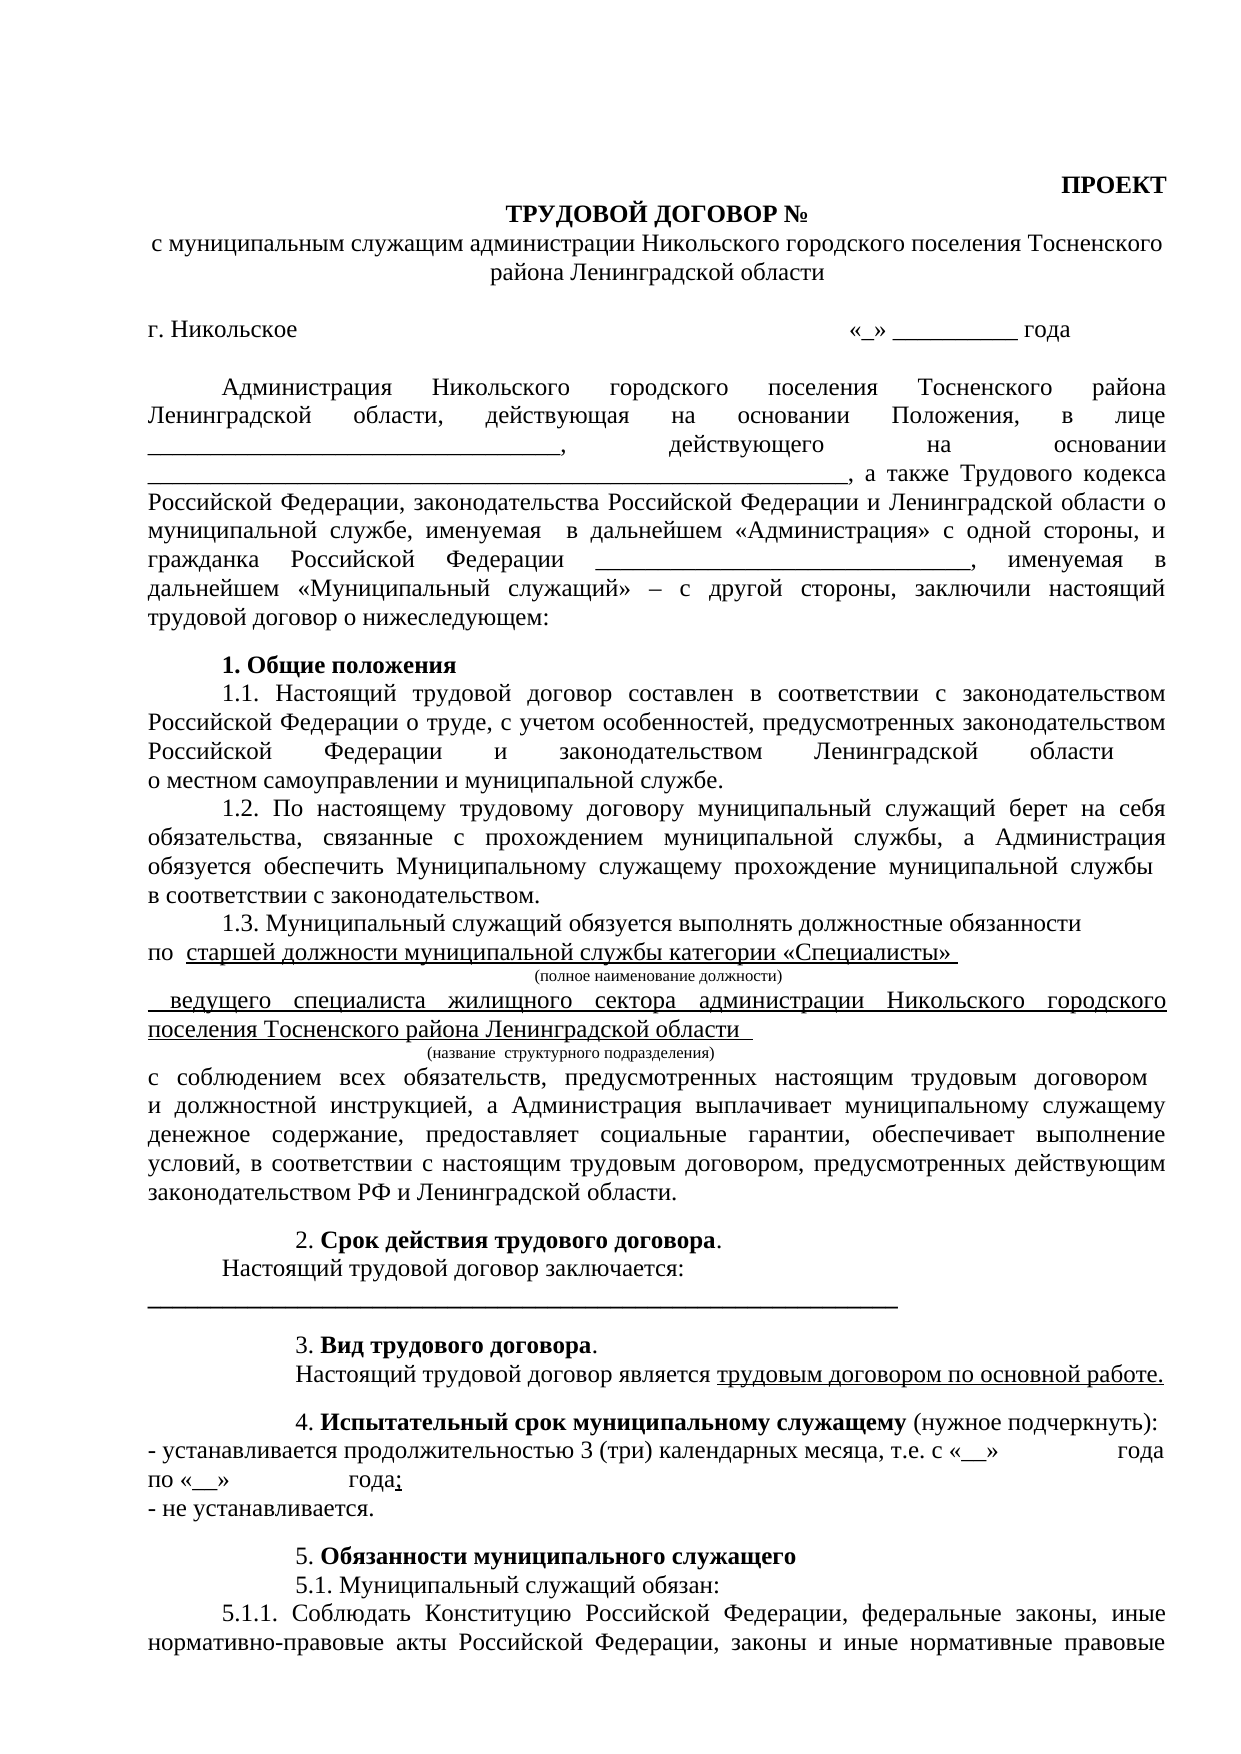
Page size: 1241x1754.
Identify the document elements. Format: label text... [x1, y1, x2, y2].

text 2. Срок действия трудового договора. [148, 1225, 1167, 1253]
text Администрация Никольского городского поселения Тосненского района Ленинградской области, действующая на основании Положения, в лице _________________________________, действующего на основании ________________________________________________________, а также Трудового кодекса Российской Федерации, законодательства Российской Федерации и Ленинградской области о муниципальной службе, именуемая в дальнейшем «Администрация» с одной стороны, и гражданка Российской Федерации ______________________________, именуемая в дальнейшем «Муниципальный служащий» – с другой стороны, заключили настоящий трудовой договор о нижеследующем: [148, 372, 1167, 631]
text 1. Общие положения [148, 650, 1167, 678]
text г. Никольское «_» __________ года [148, 314, 1167, 343]
text с муниципальным служащим администрации Никольского городского поселения Тосненского района Ленинградской области [148, 228, 1167, 286]
text с соблюдением всех обязательств, предусмотренных настоящим трудовым договором и должностной инструкцией, а Администрация выплачивает муниципальному служащему денежное содержание, предоставляет социальные гарантии, обеспечивает выполнение условий, в соответствии с настоящим трудовым договором, предусмотренных действующим законодательством РФ и Ленинградской области. [148, 1062, 1167, 1206]
text 1.1. Настоящий трудовой договор составлен в соответствии с законодательством Российской Федерации о труде, с учетом особенностей, предусмотренных законодательством Российской Федерации и законодательством Ленинградской области о местном самоуправлении и муниципальной службе. [148, 678, 1167, 793]
text 5. Обязанности муниципального служащего [148, 1541, 1167, 1570]
text ____________________________________________________________ [148, 1282, 1167, 1311]
text - устанавливается продолжительностью 3 (три) календарных месяца, т.е. с «__» года по «__» года; [148, 1436, 1167, 1493]
text - не устанавливается. [148, 1493, 1167, 1522]
text (название структурного подразделения) [148, 1043, 1167, 1062]
text ПРОЕКТ [148, 171, 1167, 199]
text 1.3. Муниципальный служащий обязуется выполнять должностные обязанности [148, 908, 1167, 937]
text ведущего специалиста жилищного сектора администрации Никольского городского поселения Тосненского района Ленинградской области [148, 1012, 1167, 1043]
text (полное наименование должности) [148, 966, 1167, 985]
text Настоящий трудовой договор заключается: [148, 1253, 1167, 1282]
text по старшей должности муниципальной службы категории «Специалисты» [148, 937, 1167, 966]
text ведущего специалиста жилищного сектора администрации Никольского городского поселения Тосненского района Ленинградской области [148, 985, 1167, 1010]
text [148, 1598, 1167, 1656]
text Настоящий трудовой договор является трудовым договором по основной работе. [148, 1359, 1167, 1388]
text ТРУДОВОЙ ДОГОВОР № [148, 199, 1167, 228]
text 4. Испытательный срок муниципальному служащему (нужное подчеркнуть): [148, 1407, 1167, 1436]
text 5.1. Муниципальный служащий обязан: [148, 1570, 1167, 1598]
text 1.2. По настоящему трудовому договору муниципальный служащий берет на себя обязательства, связанные с прохождением муниципальной службы, а Администрация обязуется обеспечить Муниципальному служащему прохождение муниципальной службы в соответствии с законодательством. [148, 793, 1167, 908]
text 3. Вид трудового договора. [148, 1330, 1167, 1359]
